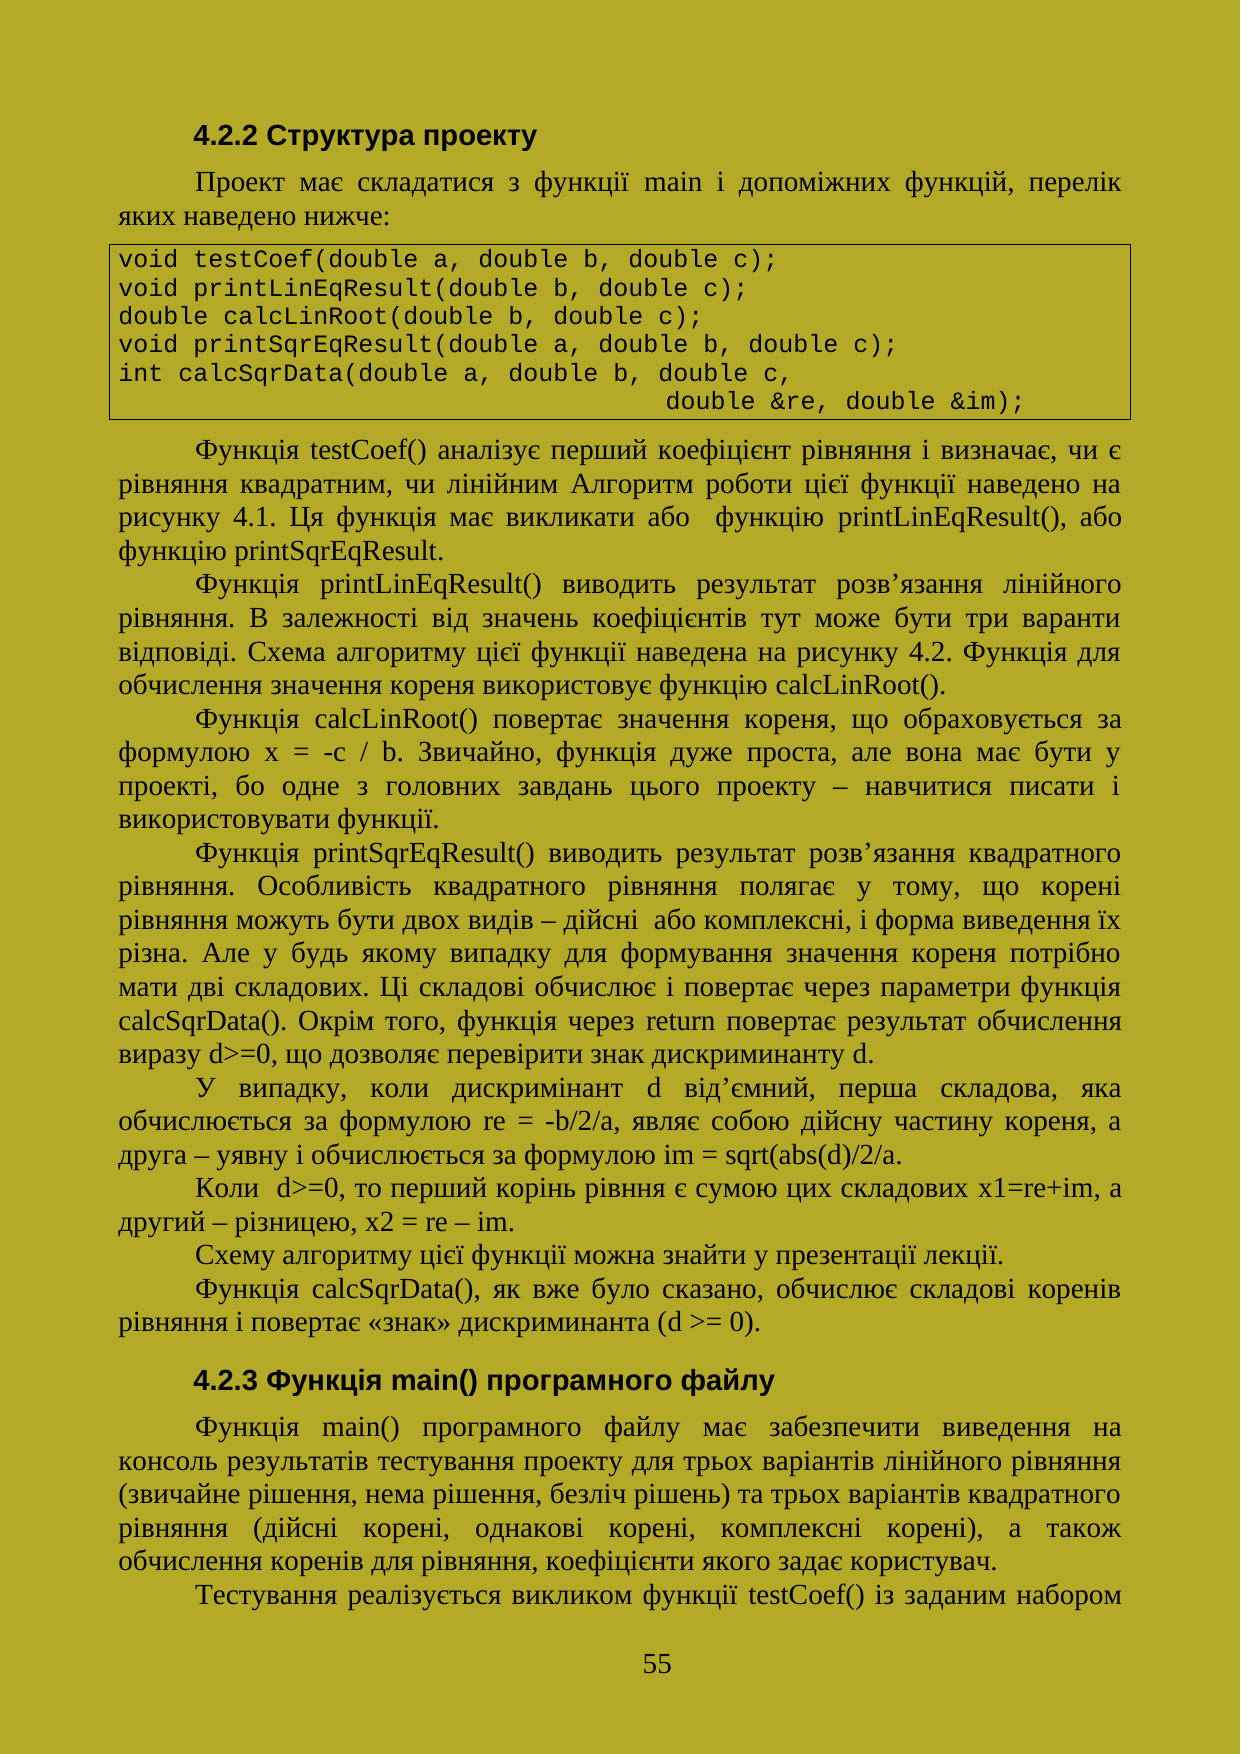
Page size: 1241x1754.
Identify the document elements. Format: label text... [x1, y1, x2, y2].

text Функція calcLinRoot() повертає значення кореня, що обраховується за формулою х = -c / b. Звичайно, функція дуже проста, але вона має бути у проекті, бо одне з головних завдань цього проекту – навчитися писати і використовувати функції. [118, 701, 1122, 835]
text int calcSqrData(double a, double b, double c, [118, 360, 1122, 385]
text Функція testCoef() аналізує перший коефіцієнт рівняння і визначає, чи є рівняння квадратним, чи лінійним Алгоритм роботи цієї функції наведено на рисунку 4.1. Ця функція має викликати або функцію printLinEqResult(), або функцію printSqrEqResult. [118, 432, 1122, 567]
text У випадку, коли дискримінант d від’ємний, перша складова, яка обчислюється за формулою re = -b/2/a, являє собою дійсну частину кореня, а друга – уявну і обчислюється за формулою im = sqrt(abs(d)/2/a. [118, 1070, 1122, 1170]
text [118, 1577, 1122, 1610]
text double &re, double &im); [110, 385, 1130, 419]
subtitle Структура проекту [193, 118, 1039, 152]
subtitle Функція main() програмного файлу [193, 1363, 1039, 1397]
text double calcLinRoot(double b, double c); [118, 303, 1122, 332]
text Коли d>=0, то перший корінь рівння є сумою цих складових x1=re+im, а другий – різницею, x2 = re – im. [118, 1170, 1122, 1237]
text Функція calcSqrData(), як вже було сказано, обчислює складові коренів рівняння і повертає «знак» дискриминанта (d >= 0). [118, 1271, 1122, 1338]
text void testCoef(double a, double b, double c); [110, 245, 1130, 275]
text Схему алгоритму цієї функції можна знайти у презентації лекції. [118, 1237, 1122, 1271]
text void printLinEqResult(double b, double c); [118, 275, 1122, 303]
text Функція printSqrEqResult() виводить результат розв’язання квадратного рівняння. Особливість квадратного рівняння полягає у тому, що корені рівняння можуть бути двох видів – дійсні або комплексні, і форма виведення їх різна. Але у будь якому випадку для формування значення кореня потрібно мати дві складових. Ці складові обчислює і повертає через параметри функція calcSqrData(). Окрім того, функція через return повертає результат обчислення виразу d>=0, що дозволяє перевірити знак дискриминанту d. [118, 835, 1122, 1070]
text Функція main() програмного файлу має забезпечити виведення на консоль результатів тестування проекту для трьох варіантів лінійного рівняння (звичайне рішення, нема рішення, безліч рішень) та трьох варіантів квадратного рівняння (дійсні корені, однакові корені, комплексні корені), а також обчислення коренів для рівняння, коефіцієнти якого задає користувач. [118, 1409, 1122, 1577]
text void printSqrEqResult(double a, double b, double c); [118, 332, 1122, 360]
text Проект має складатися з функції main і допоміжних функцій, перелік яких наведено нижче: [118, 164, 1122, 231]
text Функція printLinEqResult() виводить результат розв’язання лінійного рівняння. В залежності від значень коефіцієнтів тут може бути три варанти відповіді. Схема алгоритму цієї функції наведена на рисунку 4.2. Функція для обчислення значення кореня використовує функцію calcLinRoot(). [118, 567, 1122, 701]
